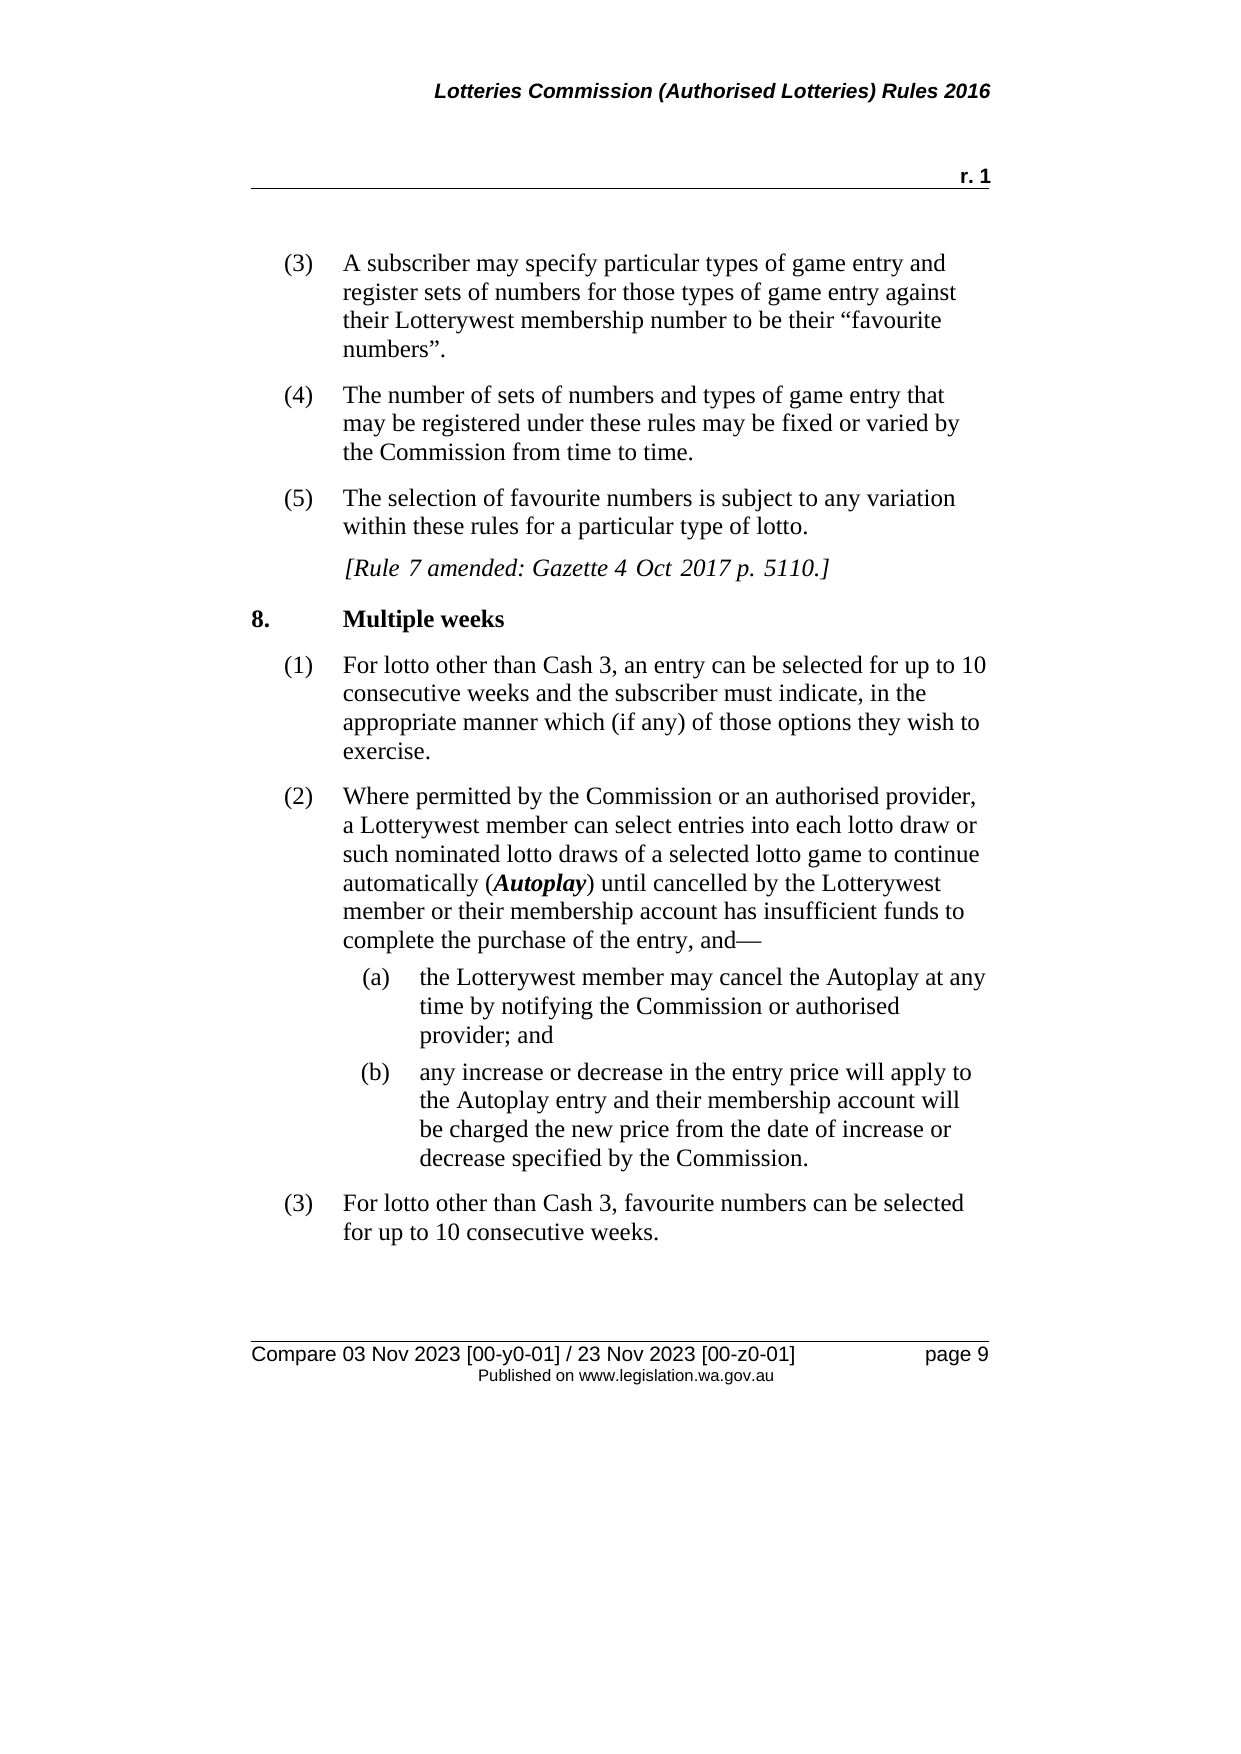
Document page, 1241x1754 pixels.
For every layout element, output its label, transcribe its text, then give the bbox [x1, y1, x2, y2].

subtitle 8. Multiple weeks [251, 604, 989, 633]
text (3) A subscriber may specify particular types of game entry and register sets of numbers for those types of game entry against their Lotterywest membership number to be their “favourite numbers”. [251, 248, 989, 363]
text (2) Where permitted by the Commission or an authorised provider, a Lotterywest member can select entries into each lotto draw or such nominated lotto draws of a selected lotto game to continue automatically (Autoplay) until cancelled by the Lotterywest member or their membership account has insufficient funds to complete the purchase of the entry, and— [251, 781, 989, 954]
text (1) For lotto other than Cash 3, an entry can be selected for up to 10 consecutive weeks and the subscriber must indicate, in the appropriate manner which (if any) of those options they wish to exercise. [251, 650, 989, 765]
text (5) The selection of favourite numbers is subject to any variation within these rules for a particular type of lotto. [251, 483, 989, 540]
text (b) any increase or decrease in the entry price will apply to the Autoplay entry and their membership account will be charged the new price from the date of increase or decrease specified by the Commission. [251, 1057, 989, 1172]
text [Rule 7 amended: Gazette 4 Oct 2017 p. 5110.] [251, 553, 989, 581]
text (3) For lotto other than Cash 3, favourite numbers can be selected for up to 10 consecutive weeks. [251, 1188, 989, 1246]
text (a) the Lotterywest member may cancel the Autoplay at any time by notifying the Commission or authorised provider; and [251, 962, 989, 1048]
text (4) The number of sets of numbers and types of game entry that may be registered under these rules may be fixed or varied by the Commission from time to time. [251, 380, 989, 466]
